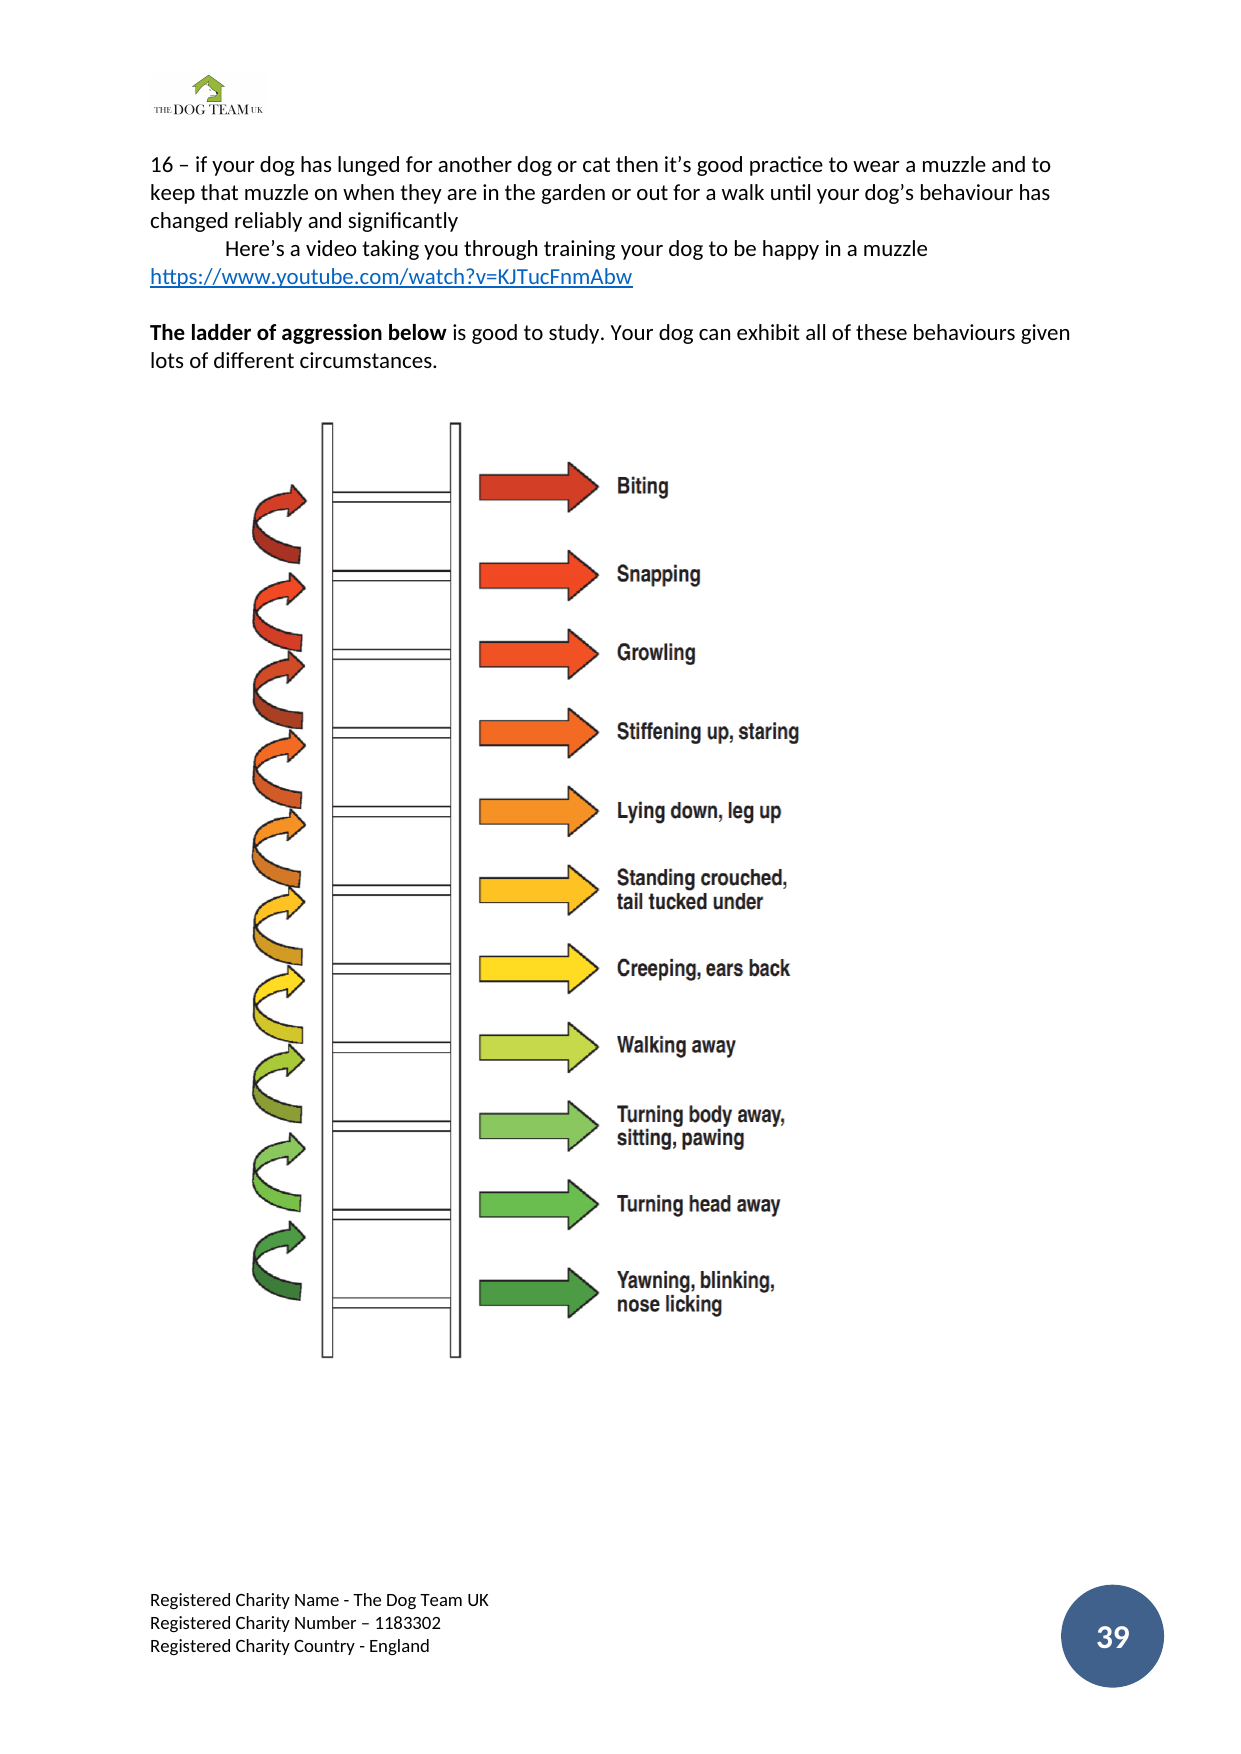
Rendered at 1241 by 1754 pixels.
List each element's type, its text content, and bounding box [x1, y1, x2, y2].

picture [150, 402, 812, 1359]
text 16 – if your dog has lunged for another dog or cat then it’s good practice to wear a muzzle and to keep that muzzle on when they are in the garden or out for a walk until your dog’s behaviour has changed reliably and significantly [150, 150, 1090, 234]
text Here’s a video taking you through training your dog to be happy in a muzzle https://www.youtube.com/watch?v=KJTucFnmAbw [150, 234, 1090, 290]
text The ladder of aggression below is good to study. Your dog can exhibit all of these behaviours given lots of different circumstances. [150, 318, 1090, 374]
picture [150, 73, 267, 115]
